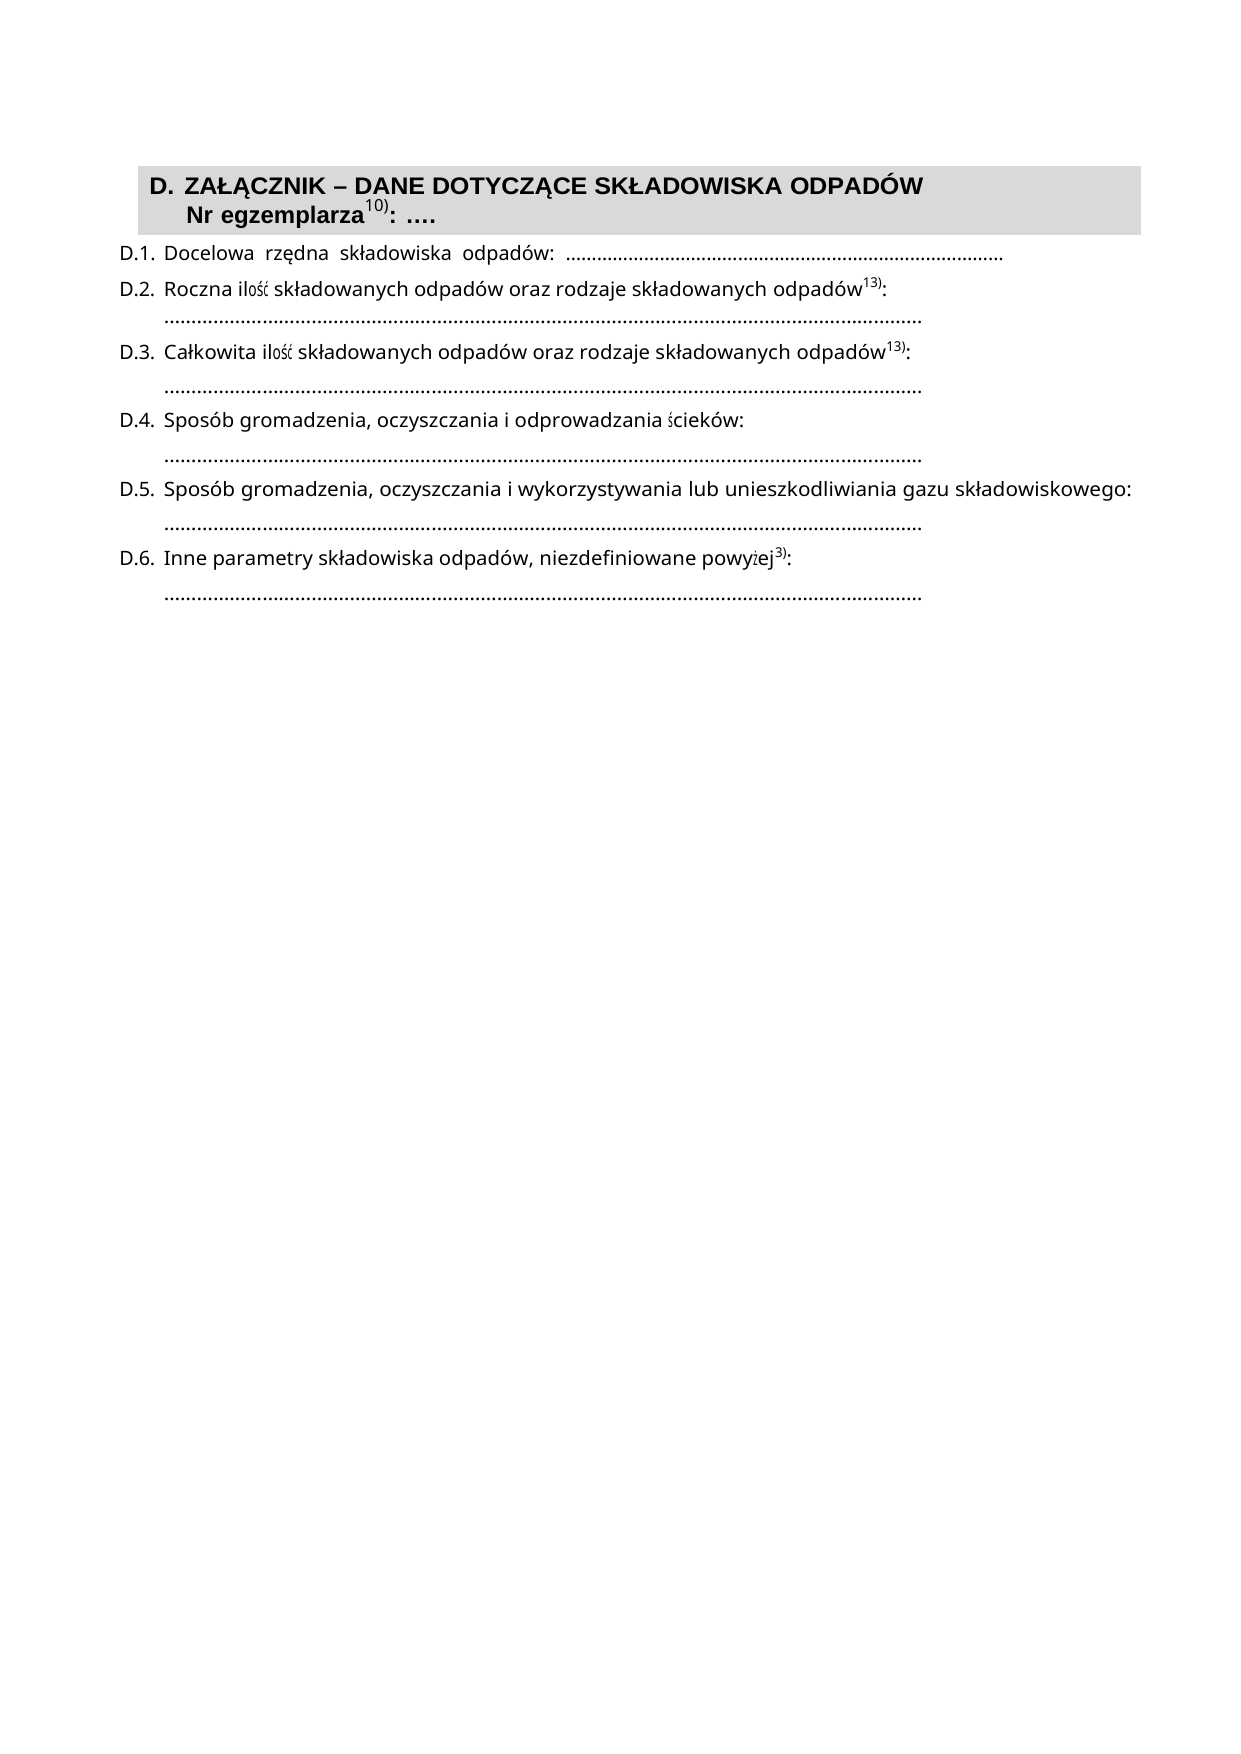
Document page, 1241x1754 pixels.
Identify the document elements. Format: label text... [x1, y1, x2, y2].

text ……………………….………………………………………………………………………………………………… [164, 579, 1144, 606]
text ……………………….………………………………………………………………………………………………… [164, 441, 1144, 468]
list Inne parametry składowiska odpadów, niezdefiniowane powyżej3): [119, 543, 1144, 572]
text ……………………….………………………………………………………………………………………………… [164, 303, 1144, 330]
list Całkowita ilość składowanych odpadów oraz rodzaje składowanych odpadów13): [119, 337, 1144, 365]
list Sposób gromadzenia, oczyszczania i odprowadzania ścieków: [119, 407, 1144, 434]
list Sposób gromadzenia, oczyszczania i wykorzystywania lub unieszkodliwiania gazu składowiskowego: [119, 475, 1144, 502]
text ……………………….………………………………………………………………………………………………… [164, 509, 1144, 536]
list Roczna ilość składowanych odpadów oraz rodzaje składowanych odpadów13): [119, 273, 1144, 302]
text ……………………….………………………………………………………………………………………………… [164, 373, 1144, 399]
list Docelowa rzędna składowiska odpadów: ………………………………………………………………………… [119, 239, 1144, 267]
